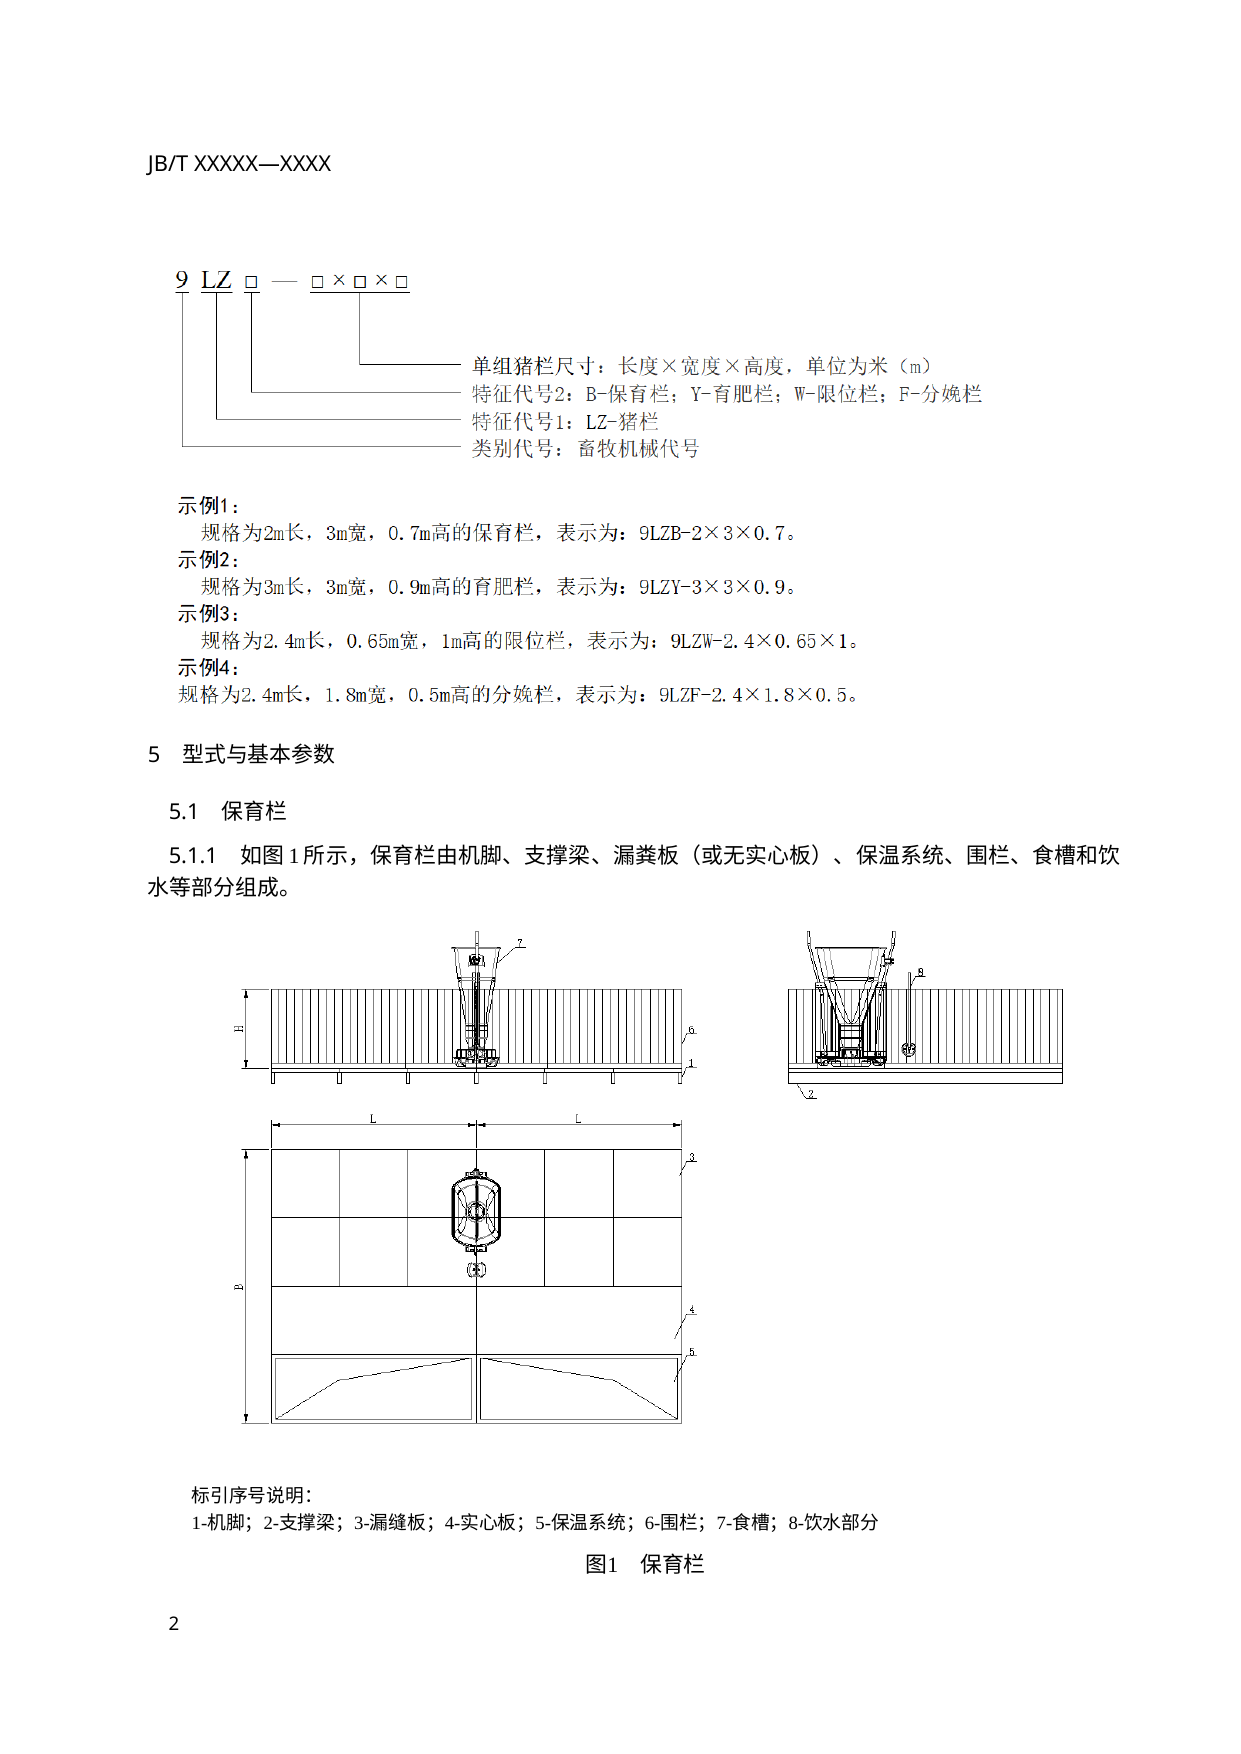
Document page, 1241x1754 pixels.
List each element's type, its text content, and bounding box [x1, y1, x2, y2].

text 保育栏 [148, 1547, 1122, 1579]
picture [175, 901, 1095, 1481]
text 型式与基本参数 [148, 737, 1122, 769]
text 如图1所示，保育栏由机脚、支撑梁、漏粪板（或无实心板）、保温系统、围栏、食槽和饮水等部分组成。 [148, 838, 1122, 901]
list 1-机脚；2-支撑梁；3-漏缝板；4-实心板；5-保温系统；6-围栏；7-食槽；8-饮水部分 [191, 1508, 1122, 1535]
picture [172, 265, 989, 712]
text 保育栏 [148, 794, 1122, 826]
list 标引序号说明： [191, 1481, 1122, 1508]
